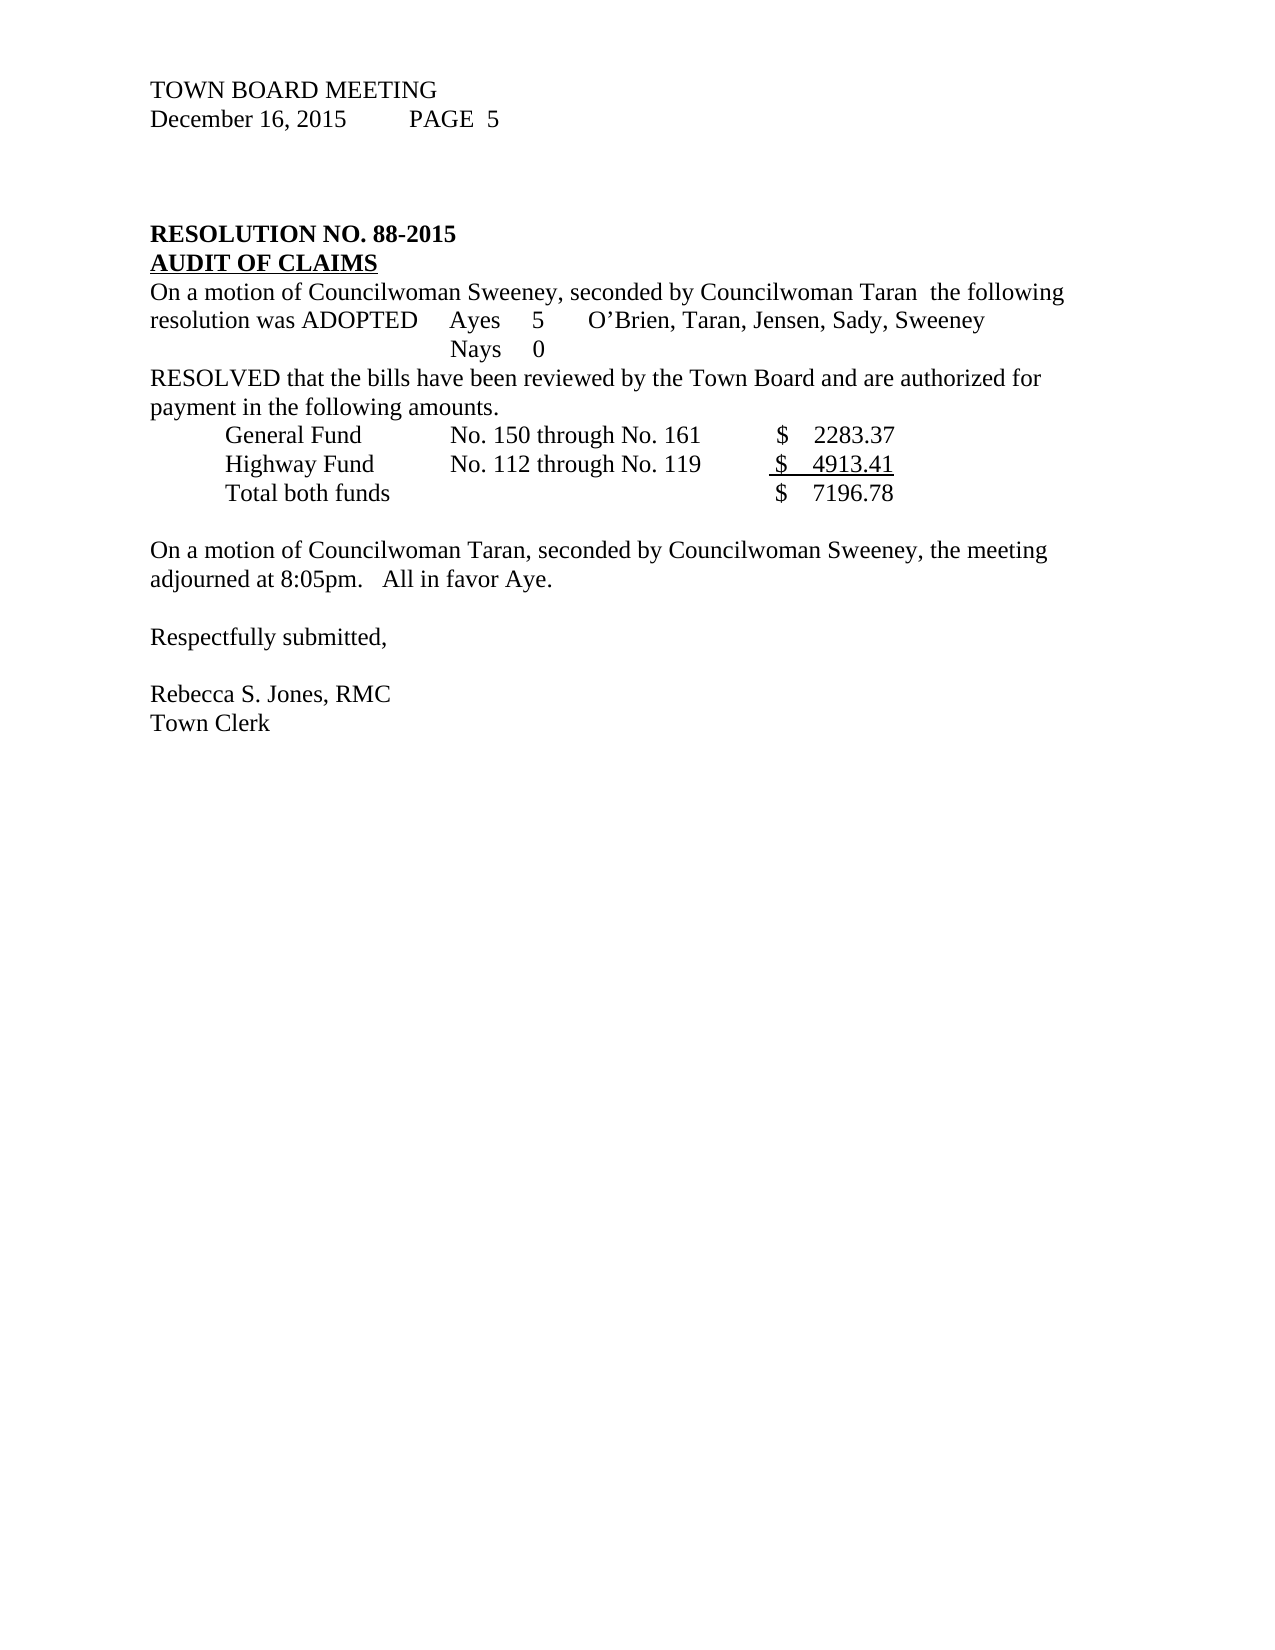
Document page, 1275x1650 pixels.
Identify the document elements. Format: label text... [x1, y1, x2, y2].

text TOWN BOARD MEETING [150, 76, 1125, 104]
text Town Clerk [150, 708, 1125, 737]
text RESOLUTION NO. 88-2015 [150, 219, 1125, 248]
text Rebecca S. Jones, RMC [150, 679, 1125, 708]
text On a motion of Councilwoman Taran, seconded by Councilwoman Sweeney, the meeting adjourned at 8:05pm. All in favor Aye. [150, 536, 1125, 593]
text Respectfully submitted, [150, 622, 1125, 651]
text General Fund No. 150 through No. 161 $ 2283.37 [150, 421, 1125, 449]
text On a motion of Councilwoman Sweeney, seconded by Councilwoman Taran the following resolution was ADOPTED Ayes 5 O’Brien, Taran, Jensen, Sady, Sweeney [150, 277, 1125, 334]
subtitle AUDIT OF CLAIMS [150, 248, 1125, 277]
text Total both funds $ 7196.78 [150, 478, 1125, 507]
text Nays 0 [150, 334, 1125, 363]
text Highway Fund No. 112 through No. 119 $ 4913.41 [150, 449, 1125, 478]
text December 16, 2015 PAGE 5 [150, 104, 1125, 133]
text RESOLVED that the bills have been reviewed by the Town Board and are authorized for payment in the following amounts. [150, 363, 1125, 421]
